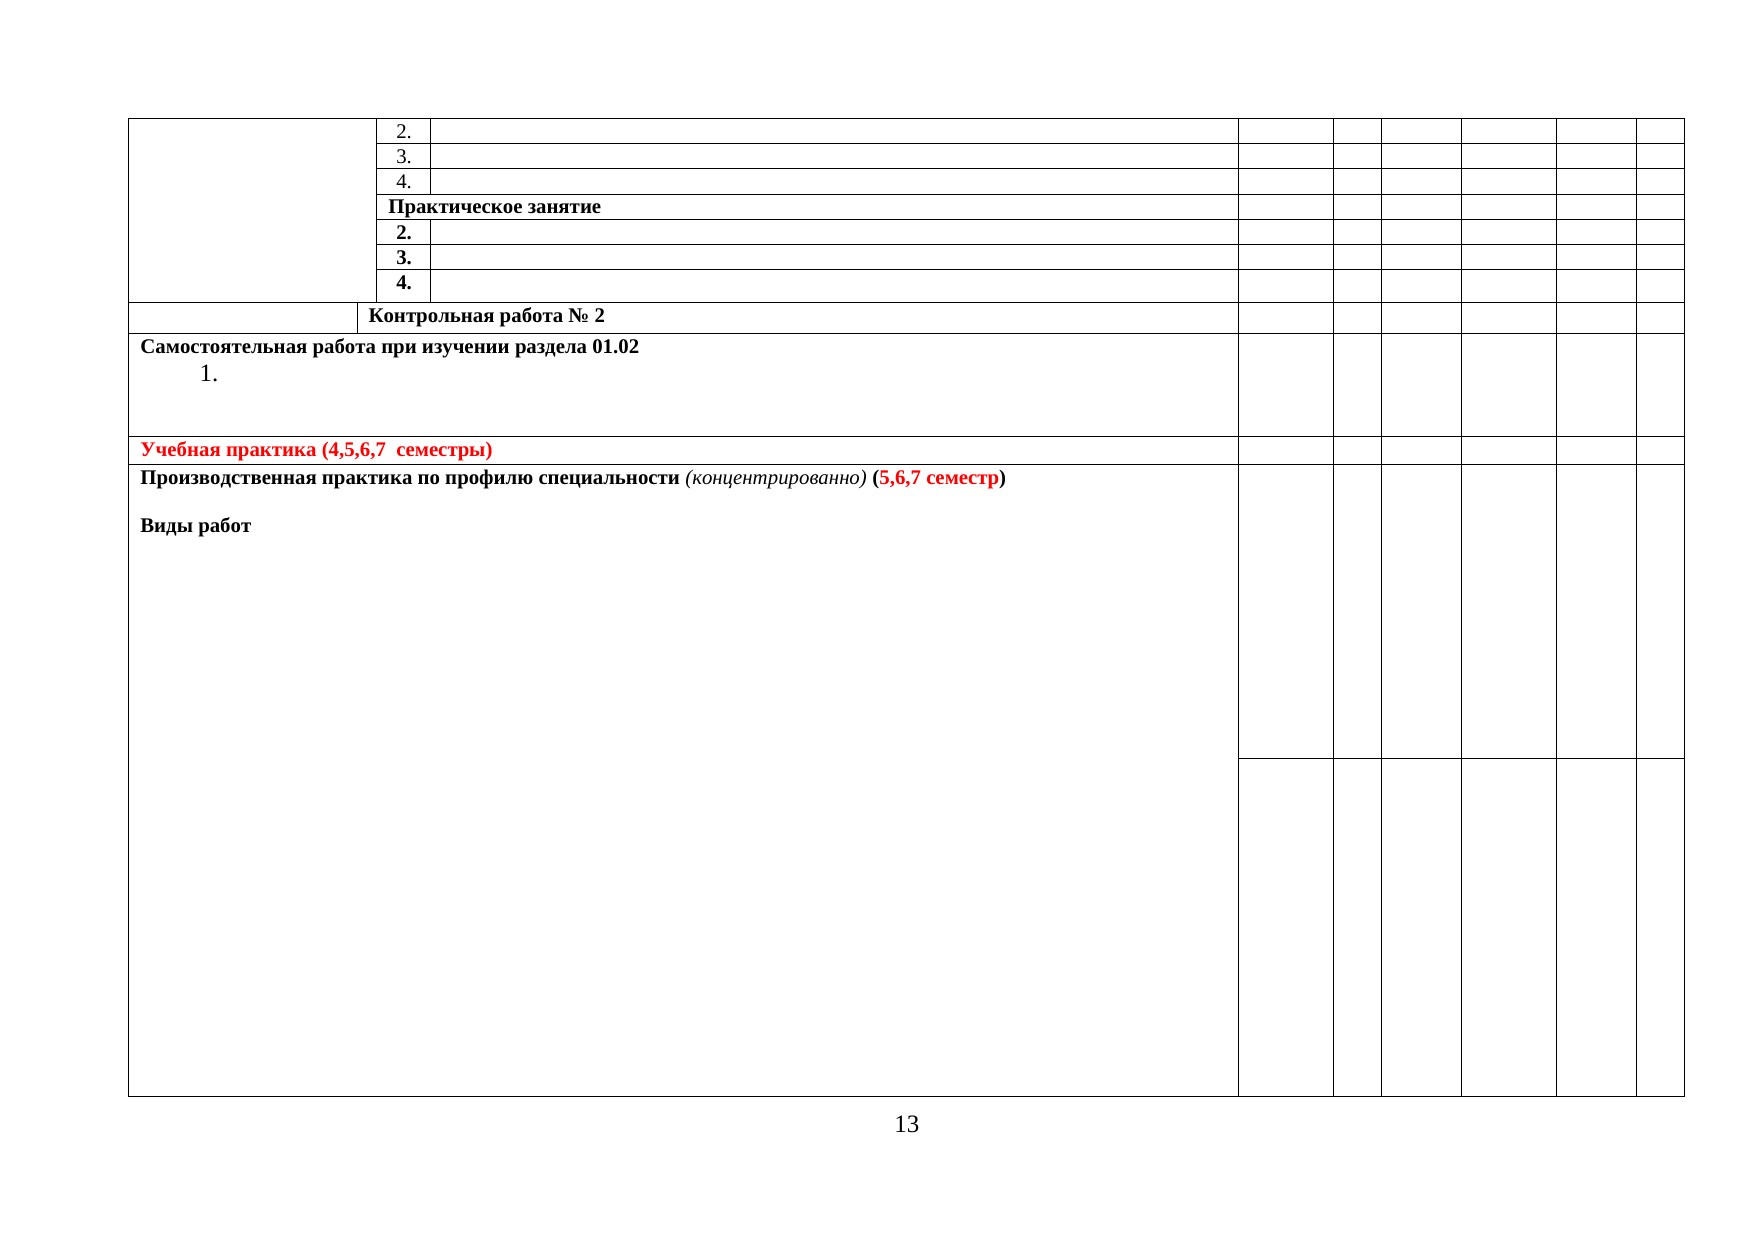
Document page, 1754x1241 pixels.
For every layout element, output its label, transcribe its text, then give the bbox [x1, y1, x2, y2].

table_cell [1462, 759, 1556, 1096]
table_cell [1334, 169, 1381, 193]
table_cell [1334, 303, 1381, 333]
table_cell [1557, 437, 1636, 464]
table_cell [1382, 303, 1461, 333]
table_cell [1637, 220, 1684, 244]
table_cell [1382, 270, 1461, 302]
table_cell [1637, 759, 1684, 1096]
table_cell [431, 220, 1238, 244]
table_cell [431, 245, 1238, 269]
table_cell [1239, 437, 1333, 464]
table_cell Учебная практика (4,5,6,7 семестры) [129, 437, 1238, 464]
table_cell [431, 169, 1238, 193]
table_cell [1462, 119, 1556, 143]
table_cell [1334, 220, 1381, 244]
table_cell [1334, 270, 1381, 302]
table_cell [1239, 334, 1333, 436]
table_cell [1462, 245, 1556, 269]
table_cell [1334, 119, 1381, 143]
table_cell [1334, 465, 1381, 758]
table_cell [1334, 759, 1381, 1096]
table_cell [1557, 303, 1636, 333]
table_cell [1462, 303, 1556, 333]
table_cell 3. [377, 245, 430, 269]
table_cell [1462, 334, 1556, 436]
table_cell [1382, 334, 1461, 436]
table_cell [1239, 245, 1333, 269]
table_cell [1239, 195, 1333, 218]
table_cell 2. [377, 220, 430, 244]
table_cell [1637, 169, 1684, 193]
table_cell [1382, 759, 1461, 1096]
table_cell [1637, 303, 1684, 333]
table_cell Контрольная работа № 2 [358, 303, 1238, 333]
table_cell [1239, 759, 1333, 1096]
table_cell [1462, 437, 1556, 464]
table_cell [1382, 195, 1461, 218]
table_cell [1557, 245, 1636, 269]
table_cell [1382, 245, 1461, 269]
table_cell [1557, 169, 1636, 193]
table_cell [1334, 144, 1381, 168]
table_cell [1557, 195, 1636, 218]
table_cell [1557, 334, 1636, 436]
table_cell Самостоятельная работа при изучении раздела 01.02 [129, 334, 1238, 436]
table_cell [1382, 437, 1461, 464]
table_cell [1462, 169, 1556, 193]
table_cell [1239, 169, 1333, 193]
table_cell [431, 144, 1238, 168]
table_cell 4. [377, 169, 430, 193]
table_cell [1382, 220, 1461, 244]
table_cell [1382, 144, 1461, 168]
table_cell [1557, 119, 1636, 143]
table_cell [1557, 144, 1636, 168]
table_cell Производственная практика по профилю специальности (концентрированно) (5,6,7 семестр) Виды работ [129, 465, 1238, 1096]
table_cell [1239, 303, 1333, 333]
table_cell [1637, 437, 1684, 464]
table_cell [1637, 270, 1684, 302]
table_cell [1239, 119, 1333, 143]
table_cell [1334, 245, 1381, 269]
table_cell [1637, 245, 1684, 269]
table_cell [129, 303, 357, 333]
table_cell [1557, 220, 1636, 244]
table_cell [1637, 465, 1684, 758]
table_cell 3. [377, 144, 430, 168]
table_cell [1557, 759, 1636, 1096]
table_cell [431, 270, 1238, 302]
table_cell [1334, 334, 1381, 436]
table_cell Практическое занятие [377, 195, 1238, 218]
table_cell [1462, 144, 1556, 168]
table_cell [1334, 195, 1381, 218]
table_cell [1382, 119, 1461, 143]
table_cell [1637, 144, 1684, 168]
table_cell [1462, 195, 1556, 218]
table_cell [431, 119, 1238, 143]
table_cell [1637, 119, 1684, 143]
table_cell [1239, 220, 1333, 244]
table_cell [1382, 169, 1461, 193]
table_cell [1239, 270, 1333, 302]
table_cell [1334, 437, 1381, 464]
table_cell [1462, 220, 1556, 244]
table_cell [1239, 465, 1333, 758]
table_cell [1462, 465, 1556, 758]
table_cell [1382, 465, 1461, 758]
table_cell [1557, 465, 1636, 758]
table_cell [1462, 270, 1556, 302]
table_cell [1637, 334, 1684, 436]
table_cell [1557, 270, 1636, 302]
table_cell 4. [377, 270, 430, 302]
table_cell [1637, 195, 1684, 218]
table_cell [1239, 144, 1333, 168]
table_cell 2. [377, 119, 430, 143]
